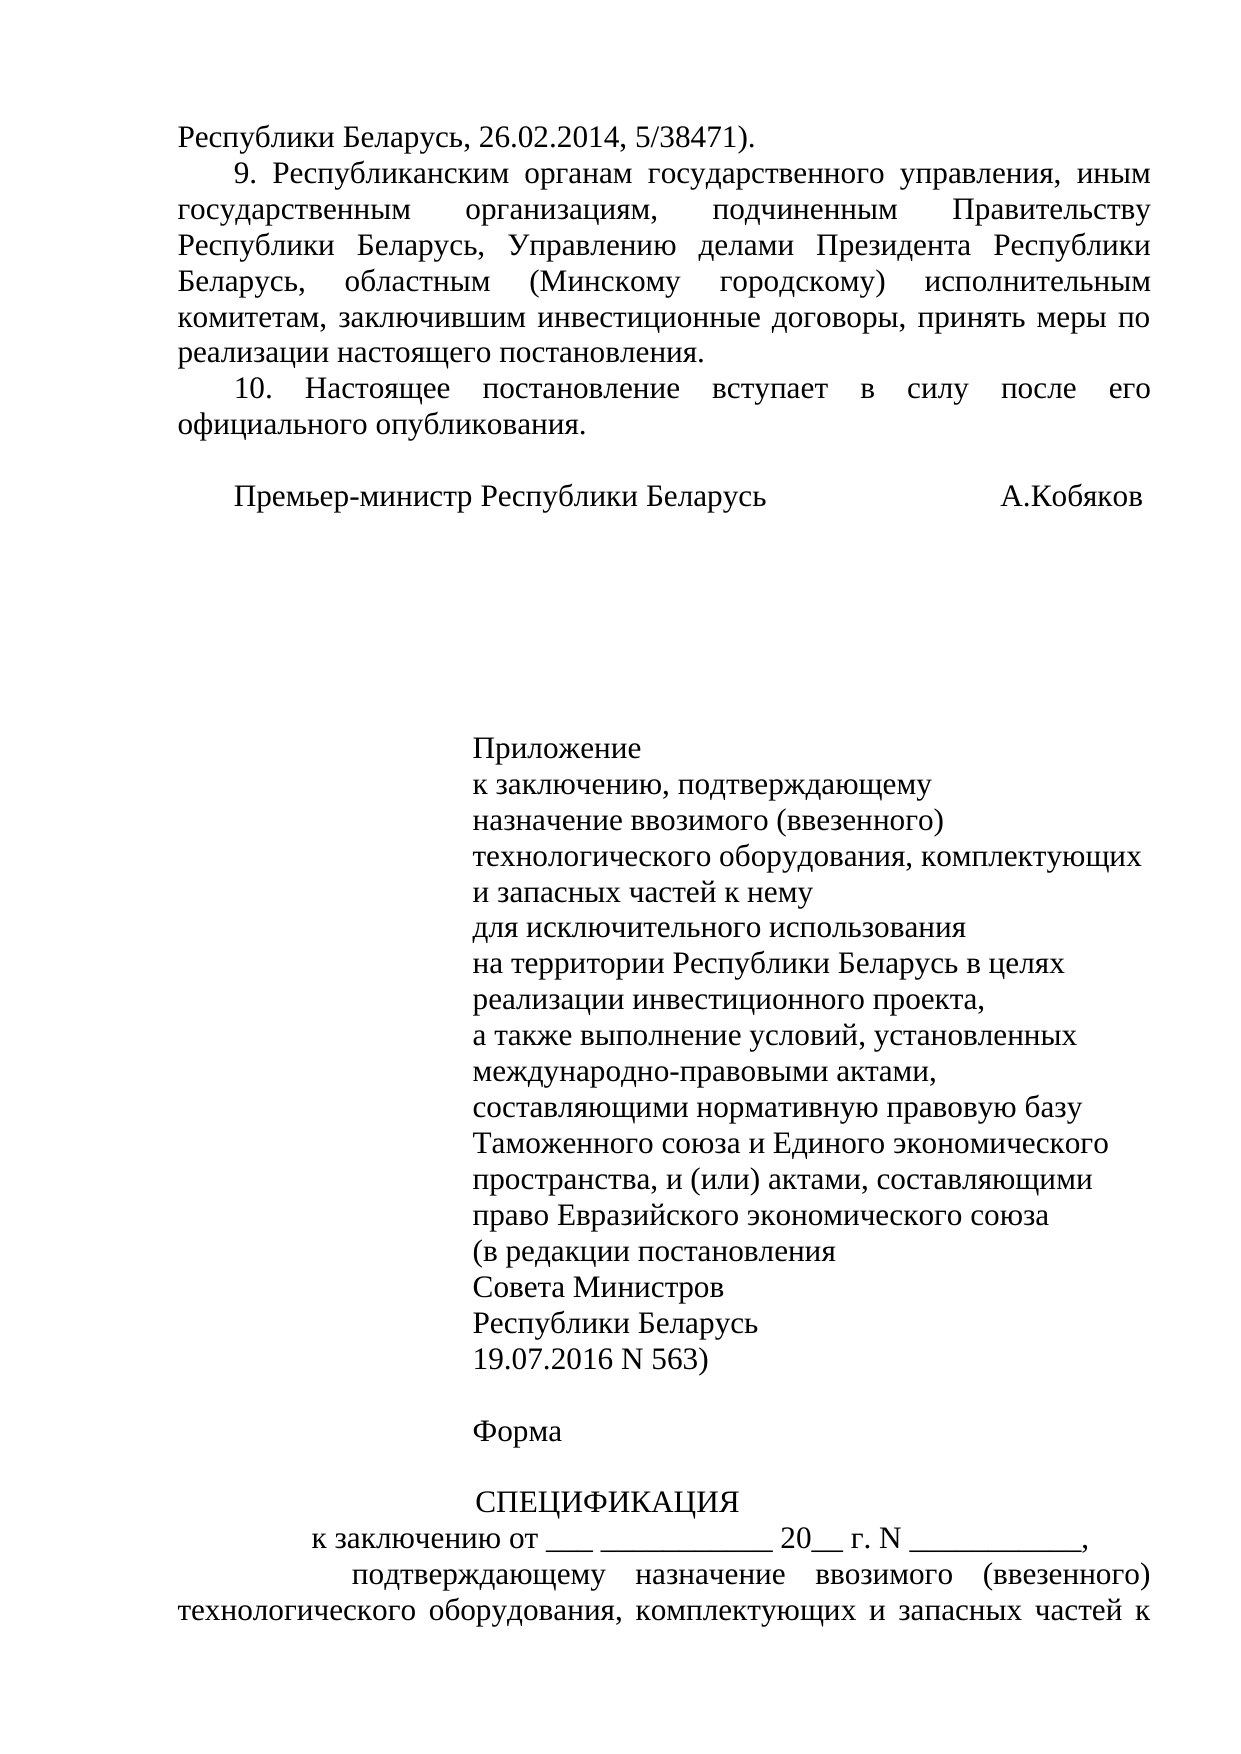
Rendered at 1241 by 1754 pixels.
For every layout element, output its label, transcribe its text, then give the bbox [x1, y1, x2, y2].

text реализации инвестиционного проекта, [177, 981, 1152, 1017]
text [177, 1556, 1152, 1627]
text а также выполнение условий, установленных [177, 1017, 1152, 1052]
text право Евразийского экономического союза [177, 1196, 1152, 1232]
text (в редакции постановления [177, 1232, 1152, 1268]
text Совета Министров [177, 1268, 1152, 1304]
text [177, 118, 1152, 154]
text СПЕЦИФИКАЦИЯ [177, 1484, 1152, 1520]
text назначение ввозимого (ввезенного) [177, 801, 1152, 837]
text Приложение [177, 729, 1152, 765]
text Республики Беларусь [177, 1304, 1152, 1340]
text 9. Республиканским органам государственного управления, иным государственным организациям, подчиненным Правительству Республики Беларусь, Управлению делами Президента Республики Беларусь, областным (Минскому городскому) исполнительным комитетам, заключившим инвестиционные договоры, принять меры по реализации настоящего постановления. [177, 154, 1152, 370]
text пространства, и (или) актами, составляющими [177, 1160, 1152, 1196]
text международно-правовыми актами, [177, 1052, 1152, 1088]
text Форма [177, 1412, 1152, 1448]
text на территории Республики Беларусь в целях [177, 945, 1152, 981]
text и запасных частей к нему [177, 873, 1152, 909]
text составляющими нормативную правовую базу [177, 1088, 1152, 1124]
text 10. Настоящее постановление вступает в силу после его официального опубликования. [177, 370, 1152, 442]
text к заключению, подтверждающему [177, 765, 1152, 801]
text для исключительного использования [177, 909, 1152, 945]
text Таможенного союза и Единого экономического [177, 1124, 1152, 1160]
text Премьер-министр Республики Беларусь А.Кобяков [177, 477, 1152, 513]
text технологического оборудования, комплектующих [177, 837, 1152, 873]
text к заключению от ___ ___________ 20__ г. N ___________, [177, 1520, 1152, 1556]
text 19.07.2016 N 563) [177, 1340, 1152, 1376]
